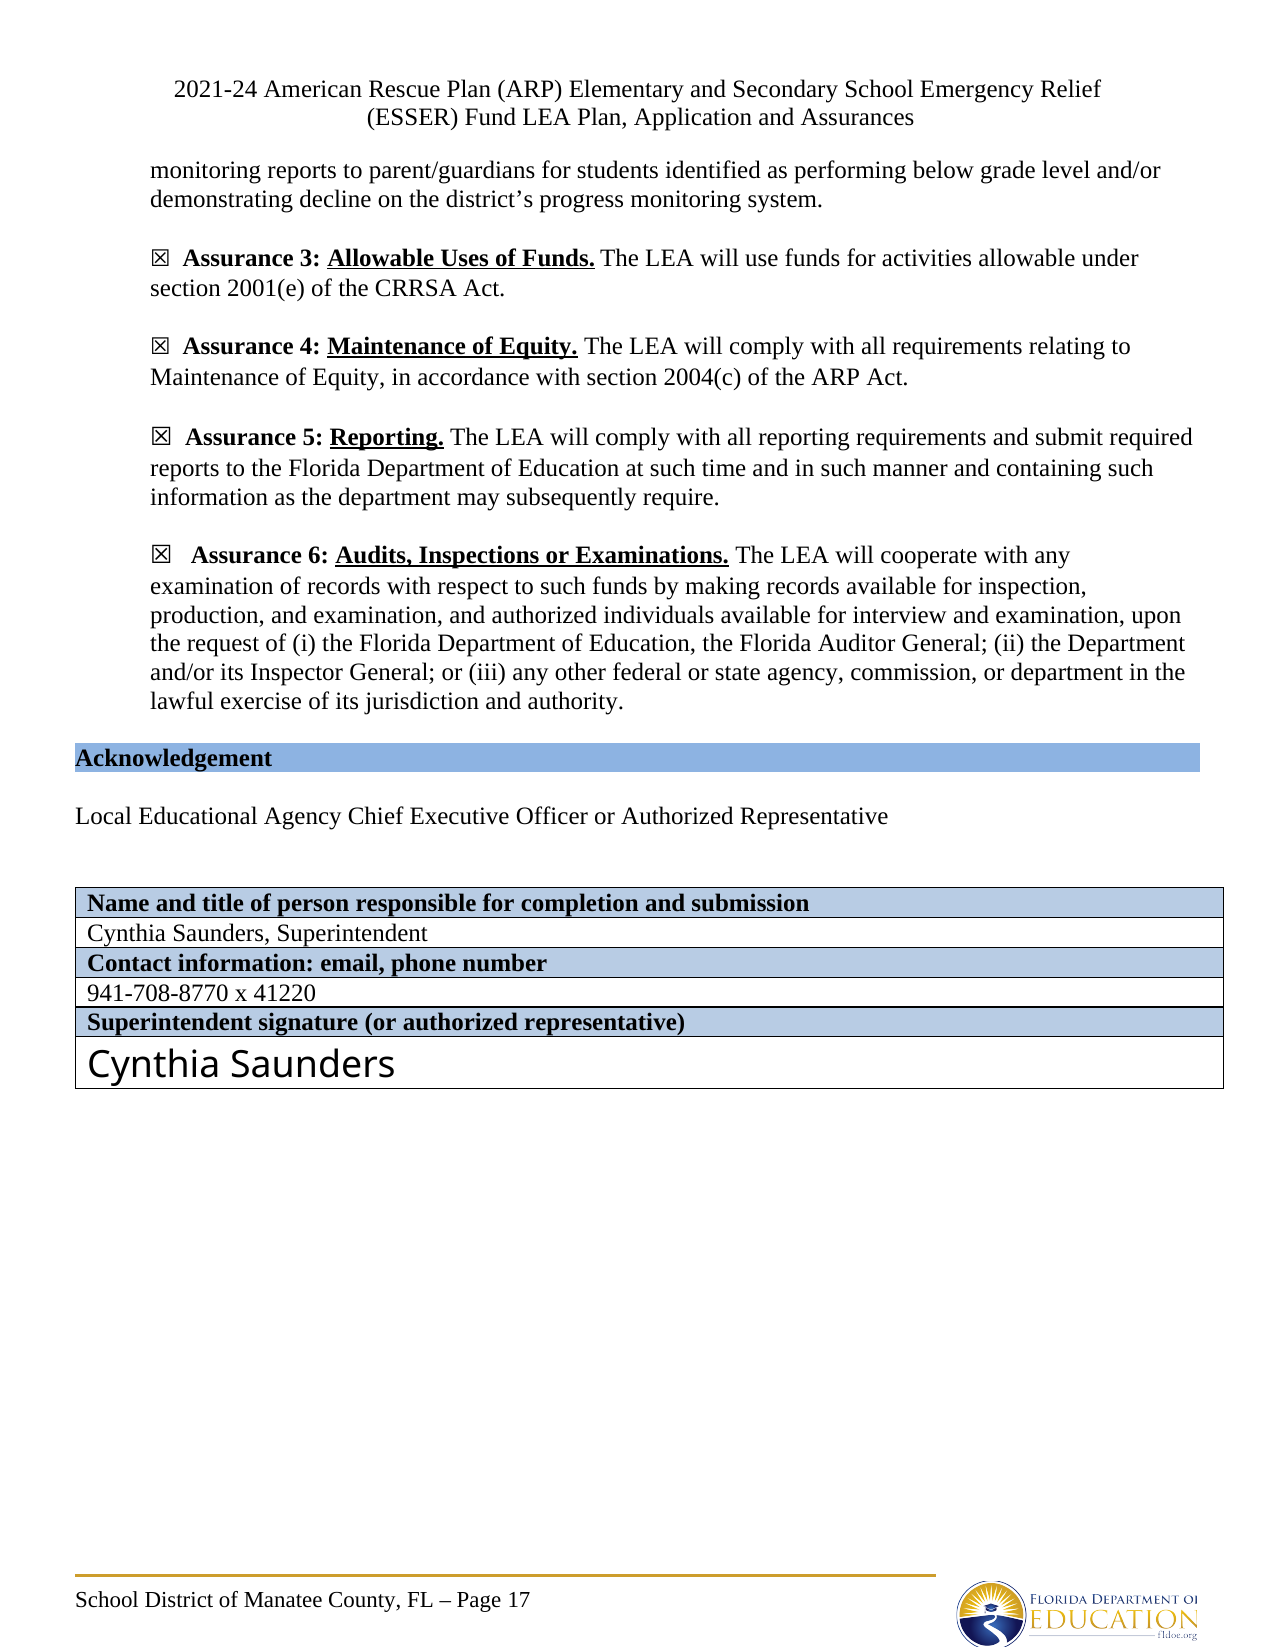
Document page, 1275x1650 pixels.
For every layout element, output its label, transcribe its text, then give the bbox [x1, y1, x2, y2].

table_header Name and title of person responsible for completion and submission [76, 888, 1223, 917]
text Assurance 5: Reporting. The LEA will comply with all reporting requirements and submit required reports to the Florida Department of Education at such time and in such manner and containing such information as the department may subsequently require. [150, 419, 1200, 511]
text Assurance 6: Audits, Inspections or Examinations. The LEA will cooperate with any examination of records with respect to such funds by making records available for inspection, production, and examination, and authorized individuals available for interview and examination, upon the request of (i) the Florida Department of Education, the Florida Auditor General; (ii) the Department and/or its Inspector General; or (iii) any other federal or state agency, commission, or department in the lawful exercise of its jurisdiction and authority. [150, 537, 1200, 715]
text Assurance 3: Allowable Uses of Funds. The LEA will use funds for activities allowable under section 2001(e) of the CRRSA Act. [150, 242, 1200, 302]
table_cell Contact information: email, phone number [76, 948, 1223, 977]
table_cell 941-708-8770 x 41220 [76, 978, 1223, 1006]
table_cell Cynthia Saunders [76, 1037, 1223, 1088]
text Assurance 4: Maintenance of Equity. The LEA will comply with all requirements relating to Maintenance of Equity, in accordance with section 2004(c) of the ARP Act. [150, 330, 1200, 390]
text Acknowledgement [75, 743, 1200, 772]
table_cell Superintendent signature (or authorized representative) [76, 1008, 1223, 1036]
text Local Educational Agency Chief Executive Officer or Authorized Representative [75, 801, 1200, 830]
picture [956, 1581, 1197, 1647]
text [150, 155, 1200, 213]
table_cell Cynthia Saunders, Superintendent [76, 918, 1223, 947]
